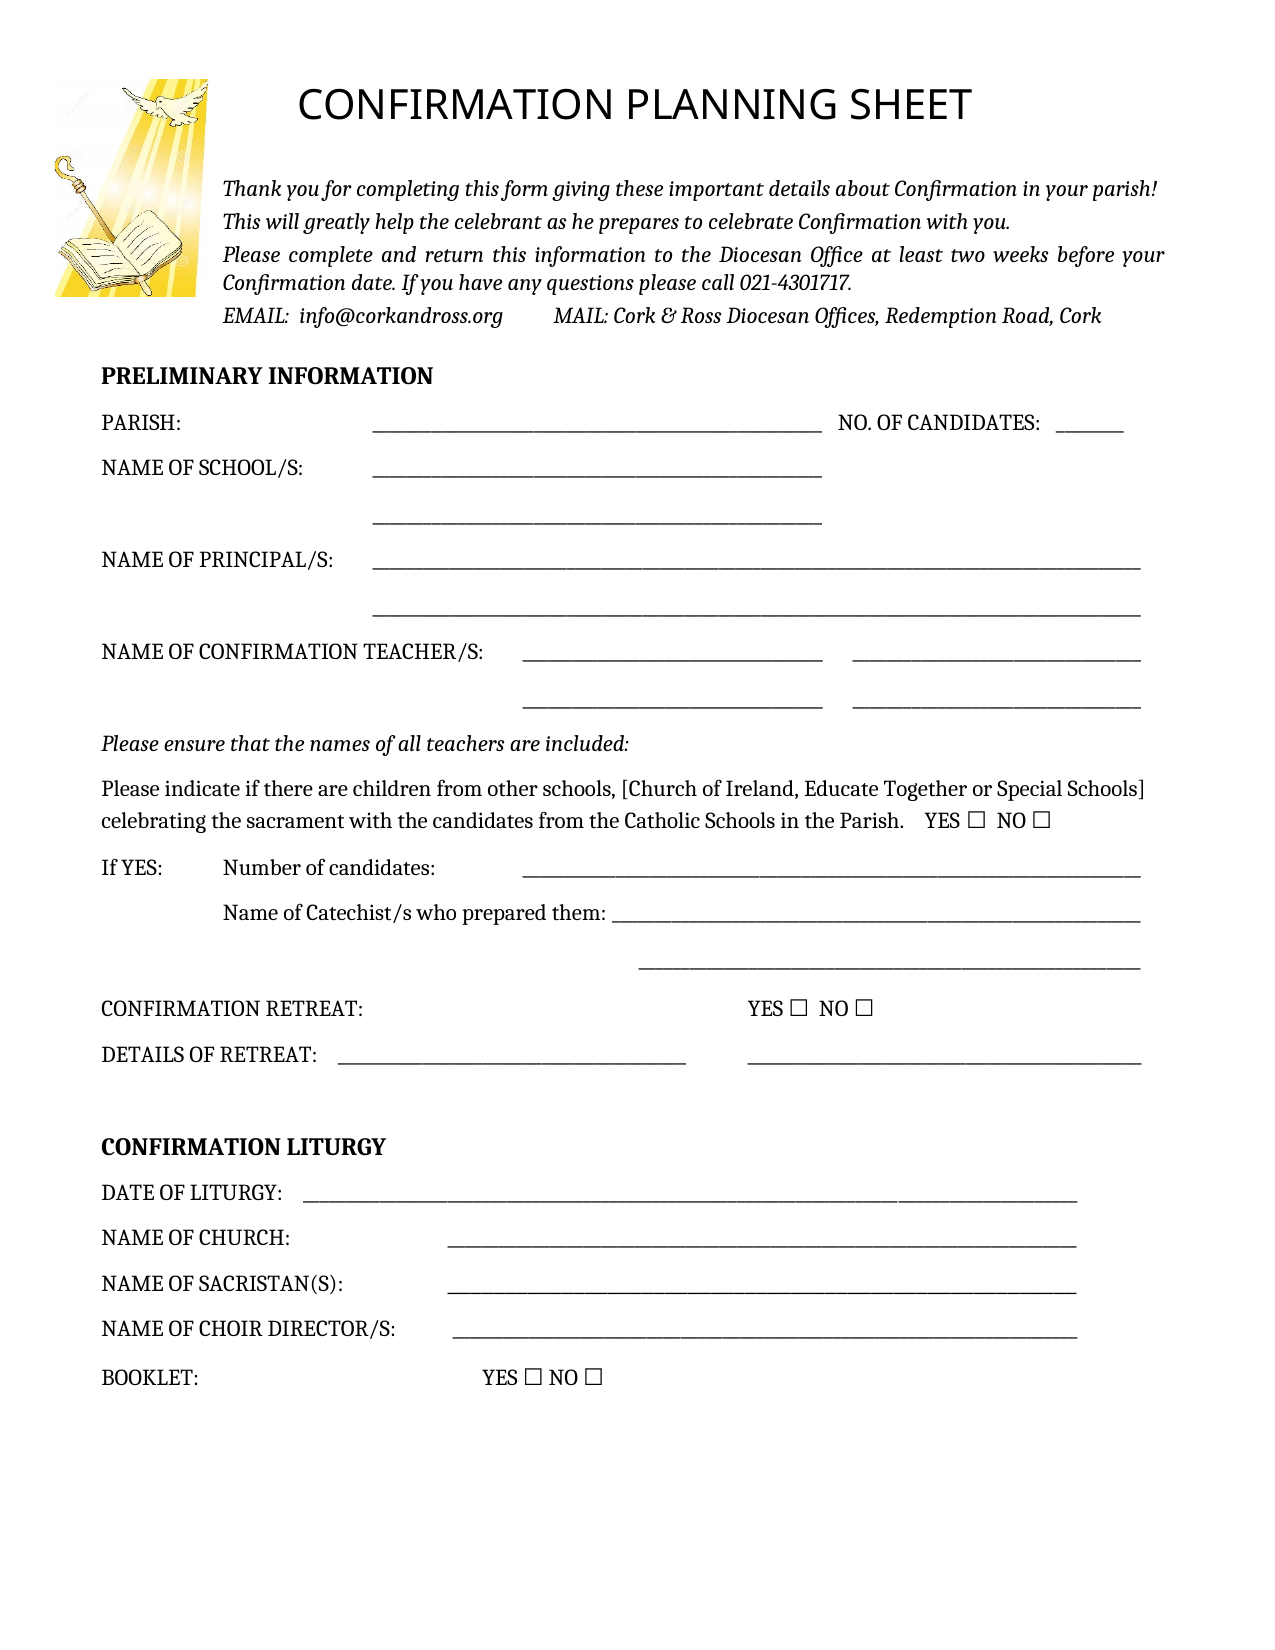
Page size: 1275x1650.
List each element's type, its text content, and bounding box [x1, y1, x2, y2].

text PRELIMINARY INFORMATION [101, 362, 1169, 391]
text CONFIRMATION RETREAT: YES ☐ NO ☐ [101, 992, 1169, 1023]
text CONFIRMATION PLANNING SHEET [101, 75, 1169, 132]
text If YES: Number of candidates: [101, 855, 1207, 881]
text NAME OF SCHOOL/S: [101, 455, 1169, 481]
text Details of Retreat: _________________________________________ [101, 1042, 1169, 1068]
picture [54, 79, 209, 297]
text Please complete and return this information to the Diocesan Office at least two weeks before your Confirmation date. If you have any questions please call 021-4301717. [223, 241, 1169, 296]
text Thank you for completing this form giving these important details about Confirmation in your parish! [223, 176, 1169, 202]
text Please indicate if there are children from other schools, [Church of Ireland, Educate Together or Special Schools] celebrating the sacrament with the candidates from the Catholic Schools in the Parish. YES ☐ NO ☐ [101, 776, 1207, 836]
text NAME OF CHOIR DIRECTOR/S: [101, 1316, 1169, 1342]
text EMAIL: info@corkandross.org MAIL: Cork & Ross Diocesan Offices, Redemption Road, Cork [223, 302, 1169, 329]
text NAME OF PRINCIPAL/S: [101, 547, 1169, 573]
text This will greatly help the celebrant as he prepares to celebrate Confirmation with you. [223, 209, 1169, 235]
text DATE OF LITURGY: ______________________________________________________________________ [101, 1180, 1169, 1206]
text NAME OF CHURCH: [101, 1225, 1169, 1252]
text NAME OF CONFIRMATION TEACHER/S: [101, 638, 1169, 665]
text BOOKLET: YES ☐ NO ☐ [101, 1361, 1169, 1392]
text CONFIRMATION LITURGY [101, 1132, 1169, 1161]
text Name of Catechist/s who prepared them: [101, 900, 1169, 926]
text PARISH: NO. OF CANDIDATES: ________ [101, 410, 1169, 436]
text Please ensure that the names of all teachers are included: [101, 730, 1169, 757]
text NAME OF SACRISTAN(S): [101, 1270, 1169, 1297]
